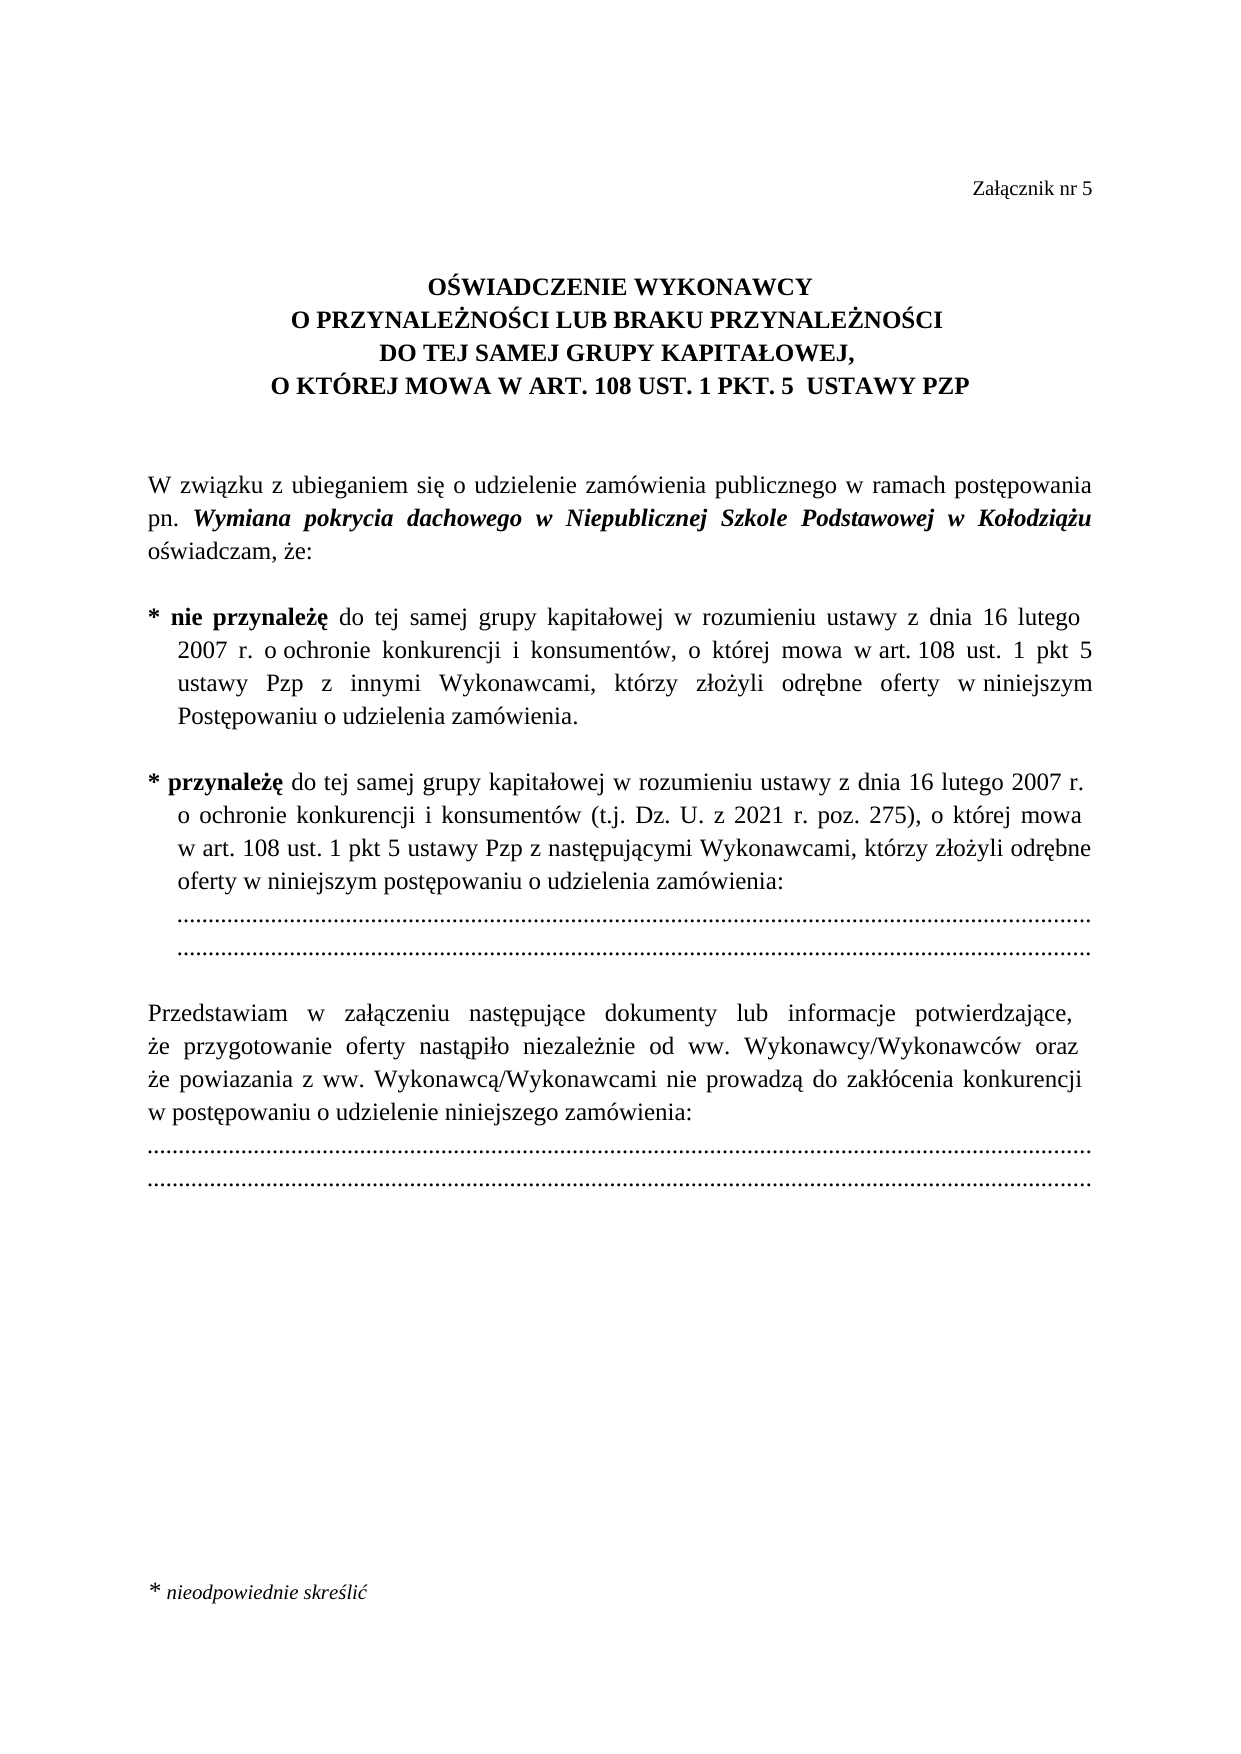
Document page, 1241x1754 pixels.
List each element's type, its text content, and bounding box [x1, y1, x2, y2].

text W związku z ubieganiem się o udzielenie zamówienia publicznego w ramach postępowania pn. Wymiana pokrycia dachowego w Niepublicznej Szkole Podstawowej w Kołodziążu oświadczam, że: [148, 470, 1092, 565]
text * nieodpowiednie skreślić [148, 1576, 1092, 1605]
text * przynależę do tej samej grupy kapitałowej w rozumieniu ustawy z dnia 16 lutego 2007 r. o ochronie konkurencji i konsumentów (t.j. Dz. U. z 2021 r. poz. 275), o której mowa w art. 108 ust. 1 pkt 5 ustawy Pzp z następującymi Wykonawcami, którzy złożyli odrębne oferty w niniejszym postępowaniu o udzielenia zamówienia: [148, 767, 1092, 895]
text * nie przynależę do tej samej grupy kapitałowej w rozumieniu ustawy z dnia 16 lutego 2007 r. o ochronie konkurencji i konsumentów, o której mowa w art. 108 ust. 1 pkt 5 ustawy Pzp z innymi Wykonawcami, którzy złożyli odrębne oferty w niniejszym Postępowaniu o udzielenia zamówienia. [148, 602, 1092, 730]
text Załącznik nr 5 [148, 176, 1092, 199]
text OŚWIADCZENIE WYKONAWCY O PRZYNALEŻNOŚCI LUB BRAKU PRZYNALEŻNOŚCI DO TEJ SAMEJ GRUPY KAPITAŁOWEJ, O KTÓREJ MOWA W ART. 108 UST. 1 PKT. 5 USTAWY PZP [148, 272, 1092, 399]
text Przedstawiam w załączeniu następujące dokumenty lub informacje potwierdzające, że przygotowanie oferty nastąpiło niezależnie od ww. Wykonawcy/Wykonawców oraz że powiazania z ww. Wykonawcą/Wykonawcami nie prowadzą do zakłócenia konkurencji w postępowaniu o udzielenie niniejszego zamówienia: [148, 998, 1092, 1126]
